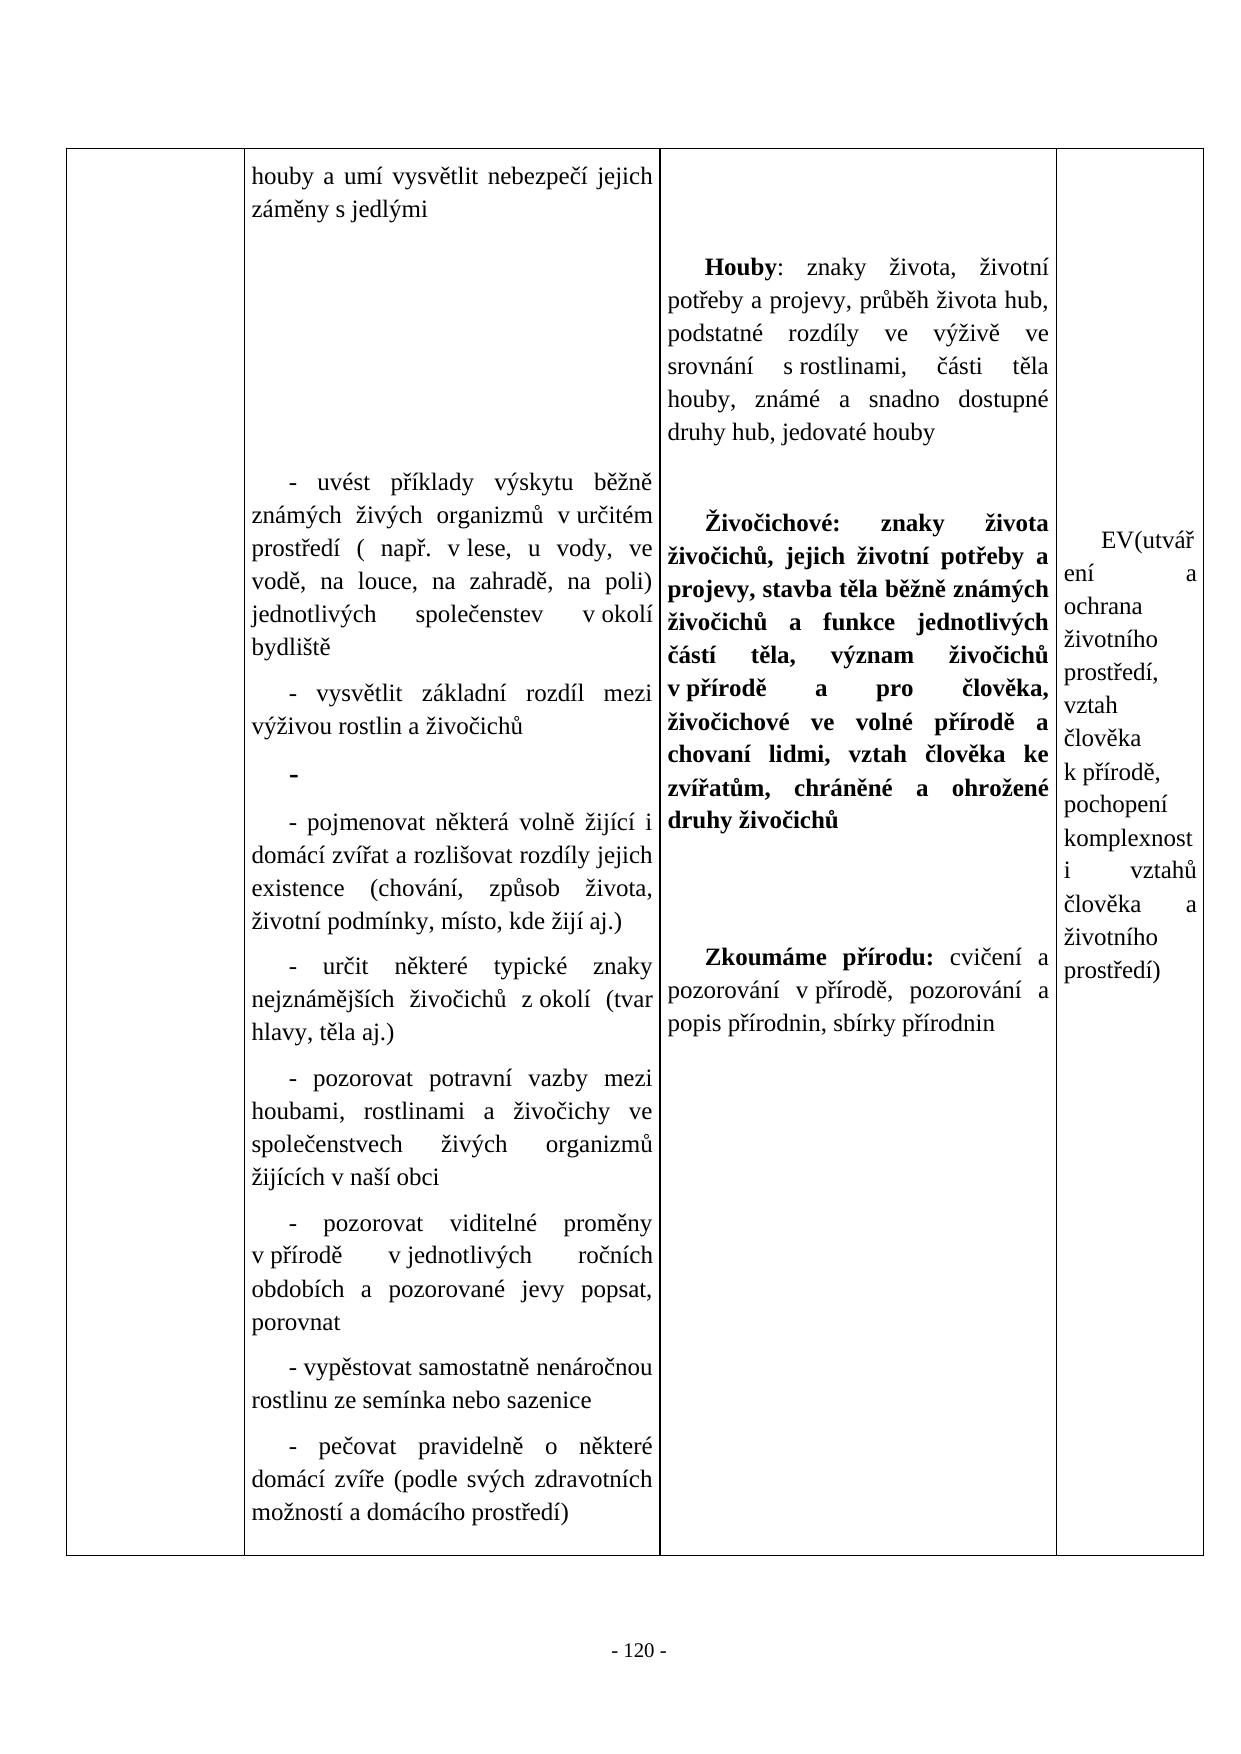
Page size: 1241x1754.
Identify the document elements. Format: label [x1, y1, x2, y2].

table_cell [661, 149, 1056, 1554]
table_cell [1057, 149, 1203, 1554]
table_cell [67, 149, 244, 1554]
table_cell [245, 149, 659, 1554]
